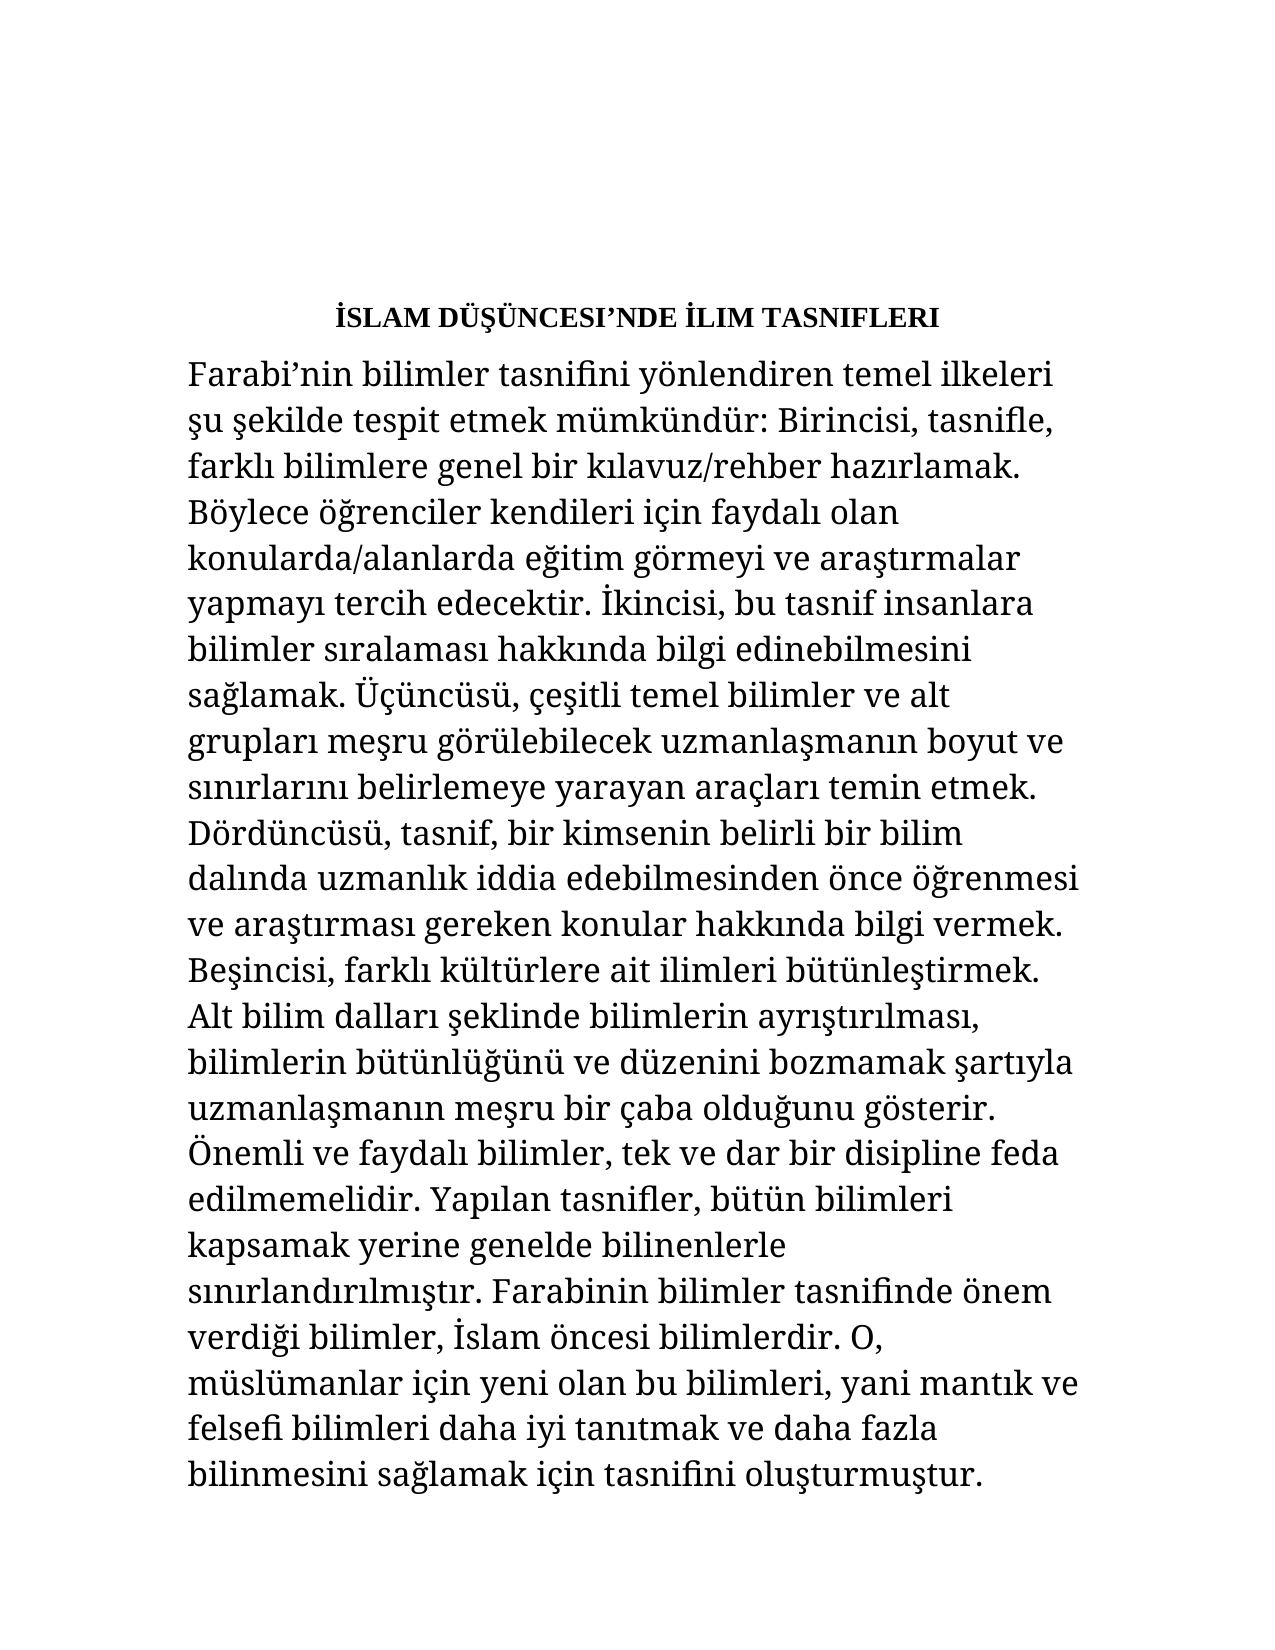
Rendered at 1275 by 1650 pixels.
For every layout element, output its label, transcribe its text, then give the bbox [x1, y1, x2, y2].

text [187, 351, 1087, 1496]
subtitle İSLAM DÜŞÜNCESI’NDE İLIM TASNIFLERI [187, 300, 1087, 334]
